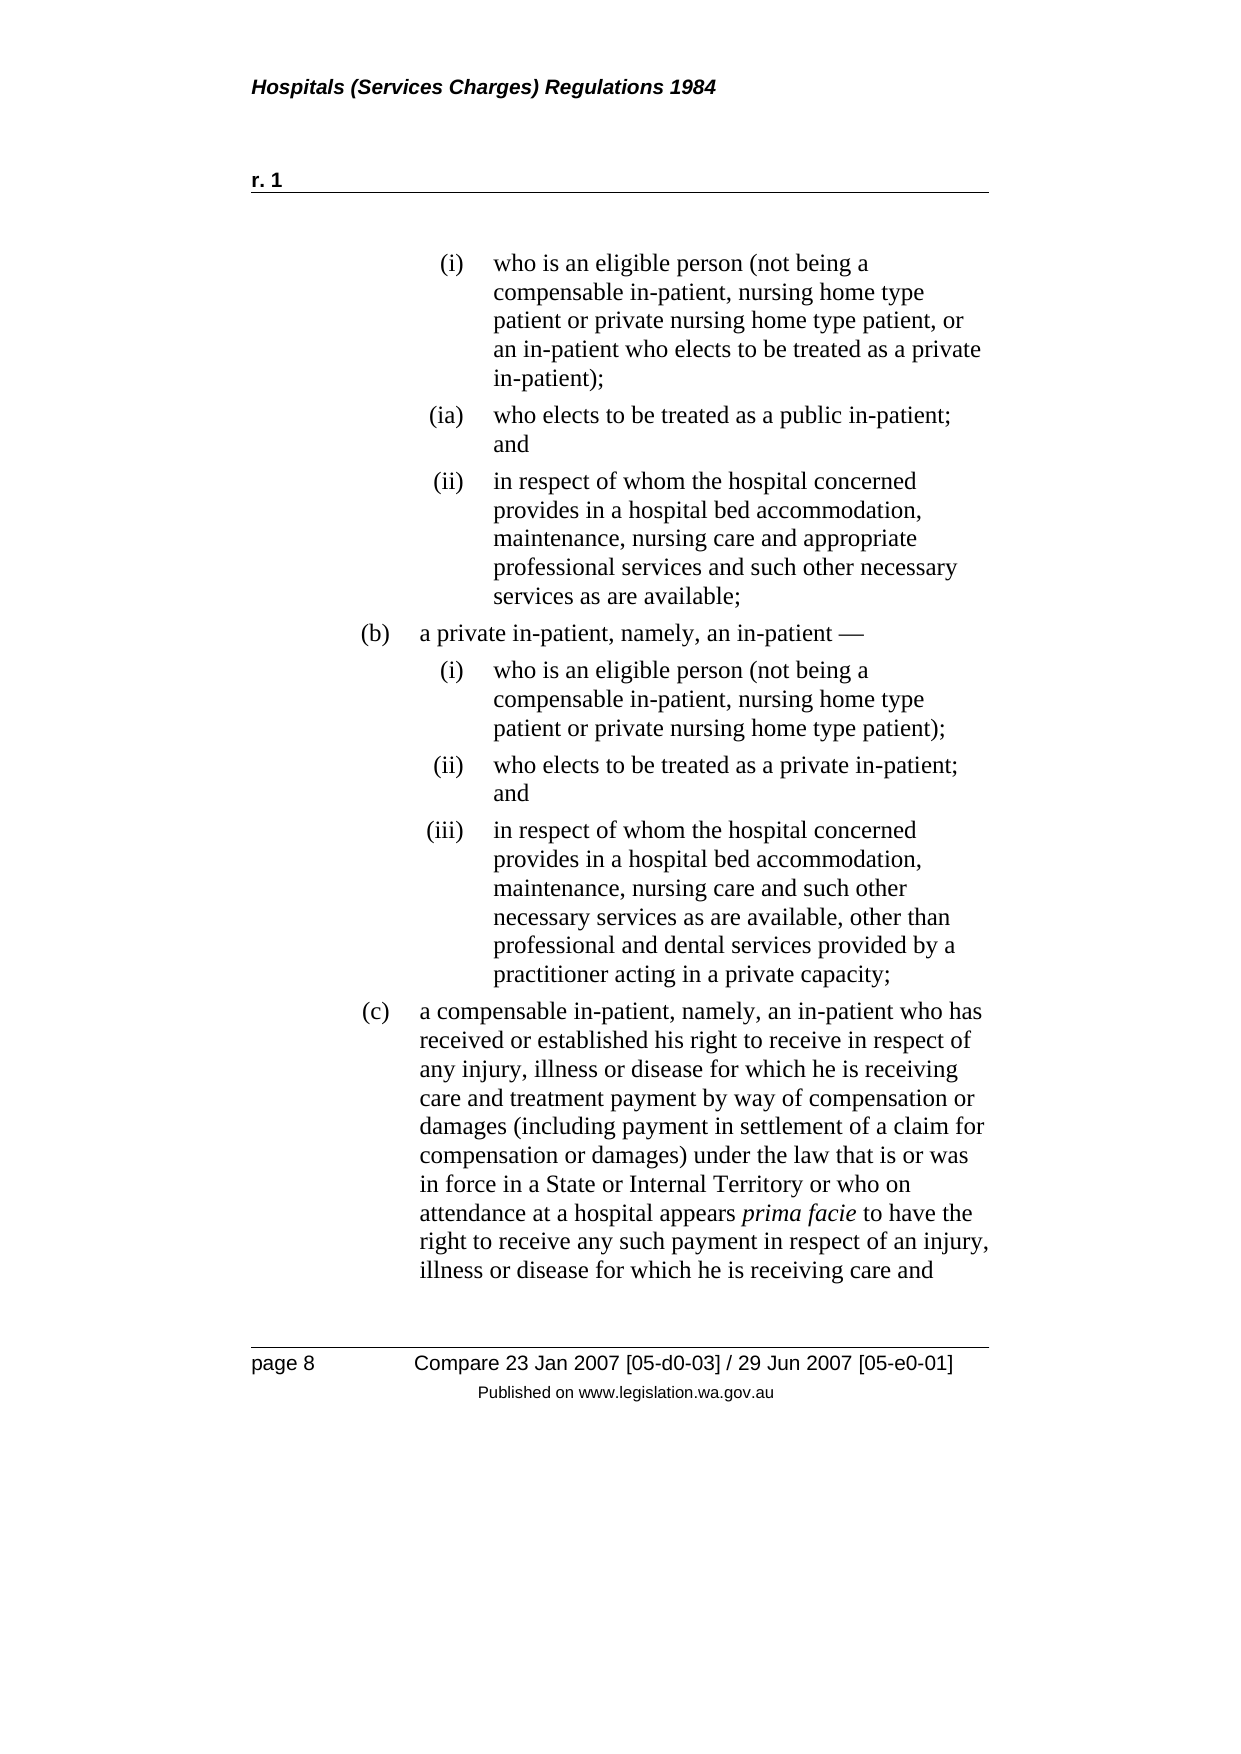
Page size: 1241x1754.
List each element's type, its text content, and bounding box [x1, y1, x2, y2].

text (ia) who elects to be treated as a public in-patient; and [251, 400, 989, 458]
text (i) who is an eligible person (not being a compensable in-patient, nursing home type patient or private nursing home type patient); [251, 655, 989, 741]
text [251, 996, 989, 1284]
text (ii) who elects to be treated as a private in-patient; and [251, 750, 989, 807]
text (i) who is an eligible person (not being a compensable in-patient, nursing home type patient or private nursing home type patient, or an in-patient who elects to be treated as a private in-patient); [251, 248, 989, 392]
text (iii) in respect of whom the hospital concerned provides in a hospital bed accommodation, maintenance, nursing care and such other necessary services as are available, other than professional and dental services provided by a practitioner acting in a private capacity; [251, 816, 989, 988]
text (ii) in respect of whom the hospital concerned provides in a hospital bed accommodation, maintenance, nursing care and appropriate professional services and such other necessary services as are available; [251, 466, 989, 610]
text (b) a private in-patient, namely, an in-patient — [251, 618, 989, 647]
